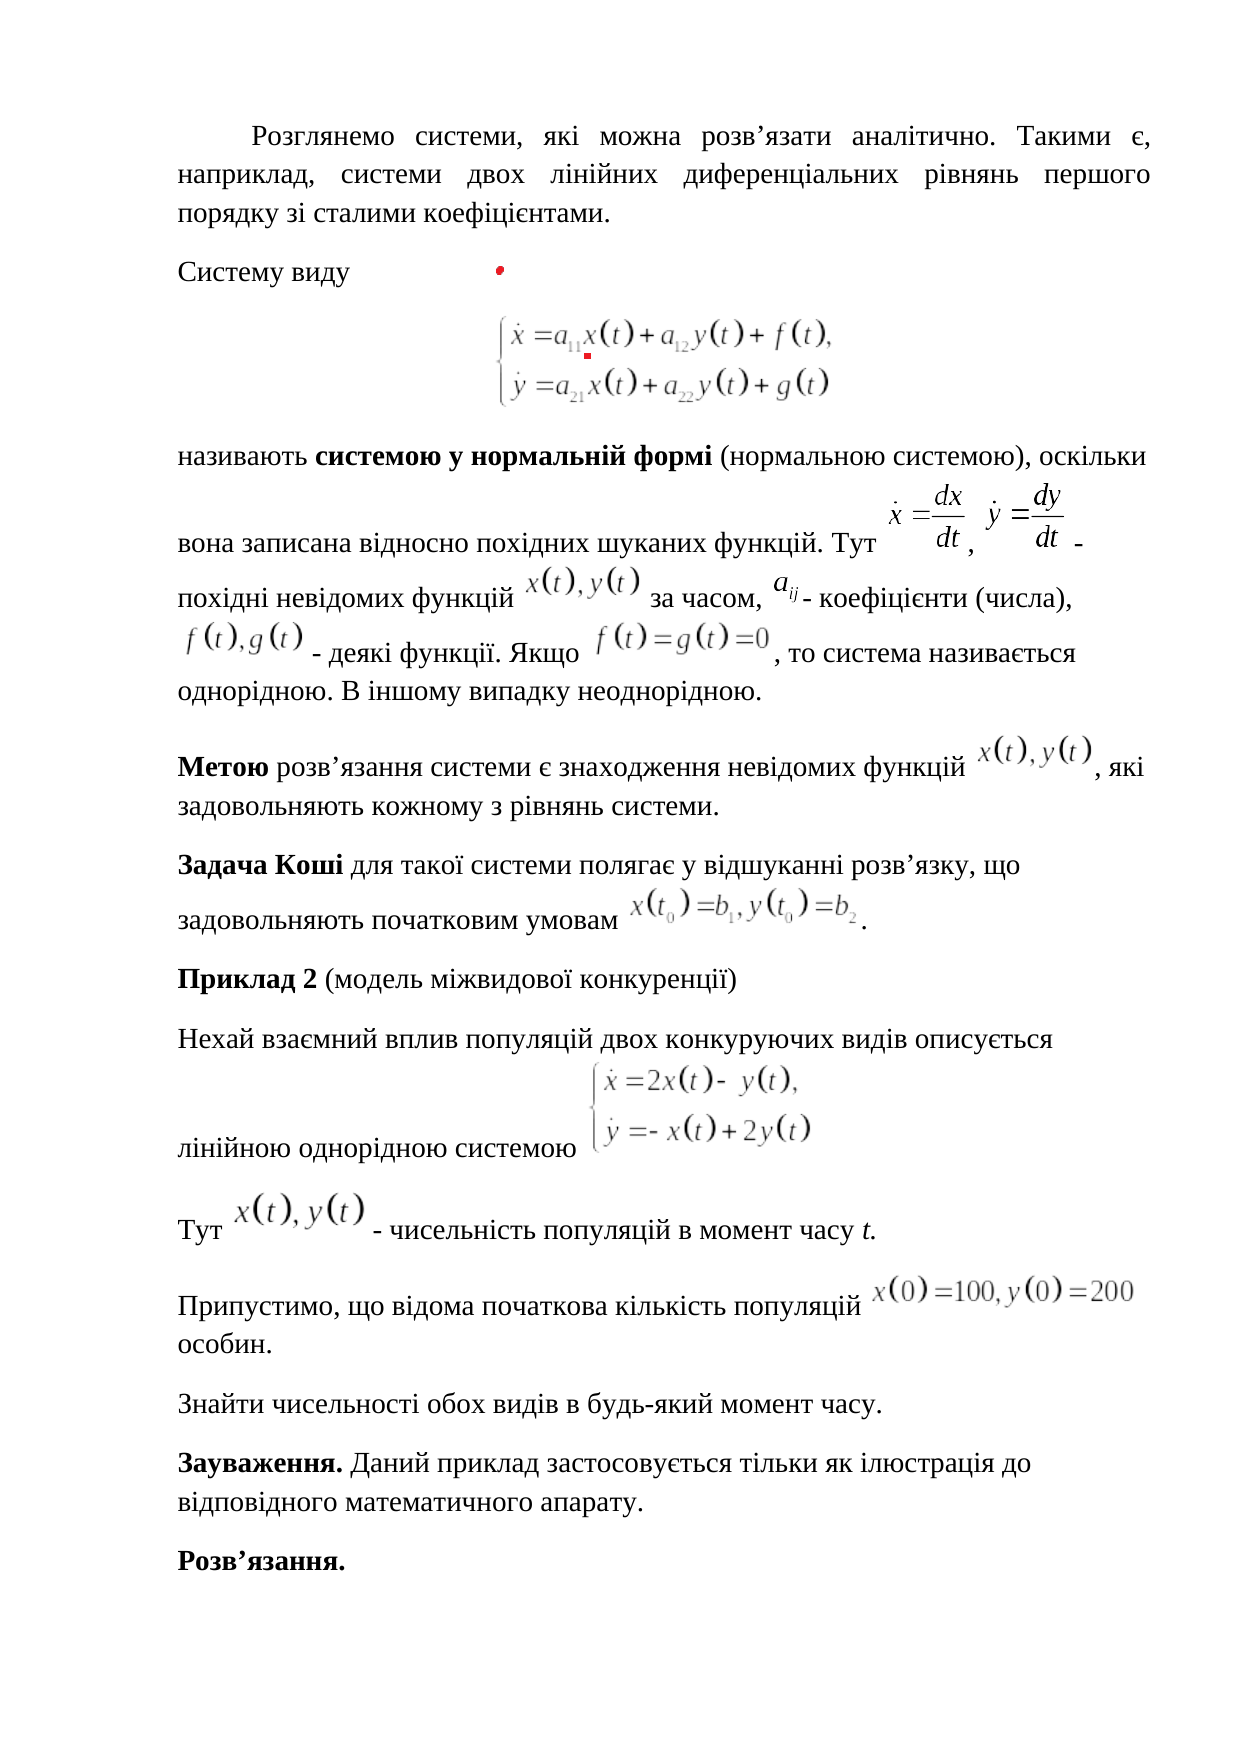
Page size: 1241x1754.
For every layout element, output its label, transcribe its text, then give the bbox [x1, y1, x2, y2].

picture [584, 353, 591, 359]
text Нехай взаємний вплив популяцій двох конкуруючих видів описується лінійною однорідною системою [177, 1021, 1152, 1164]
text Метою розв’язання системи є знаходження невідомих функцій , які задовольняють кожному з рівнянь системи. [177, 733, 1152, 821]
text Припустимо, що відома початкова кількість популяцій особин. [177, 1272, 1152, 1360]
text Розглянемо системи, які можна розв’язати аналітично. Такими є, наприклад, системи двох лінійних диференціальних рівнянь першого порядку зі сталими коефіцієнтами. [177, 118, 1152, 229]
text Знайти чисельності обох видів в будь-який момент часу. [177, 1386, 1152, 1419]
text називають системою у нормальній формі (нормальною системою), оскільки вона записана відносно похідних шуканих функцій. Тут , - похідні невідомих функцій за часом, - коефіцієнти (числа), - деякі функції. Якщо , то система називається однорідною. В іншому випадку неоднорідною. [177, 438, 1152, 707]
picture [496, 266, 504, 275]
text Систему виду [177, 254, 1152, 288]
text Зауваження. Даний приклад застосовується тільки як ілюстрація до відповідного математичного апарату. [177, 1445, 1152, 1517]
text Тут - чисельність популяцій в момент часу t. [177, 1189, 1152, 1246]
text Розв’язання. [177, 1543, 1152, 1577]
text Задача Коші для такої системи полягає у відшуканні розв’язку, що задовольняють початковим умовам . [177, 847, 1152, 936]
text Приклад 2 (модель міжвидової конкуренції) [177, 962, 1152, 995]
